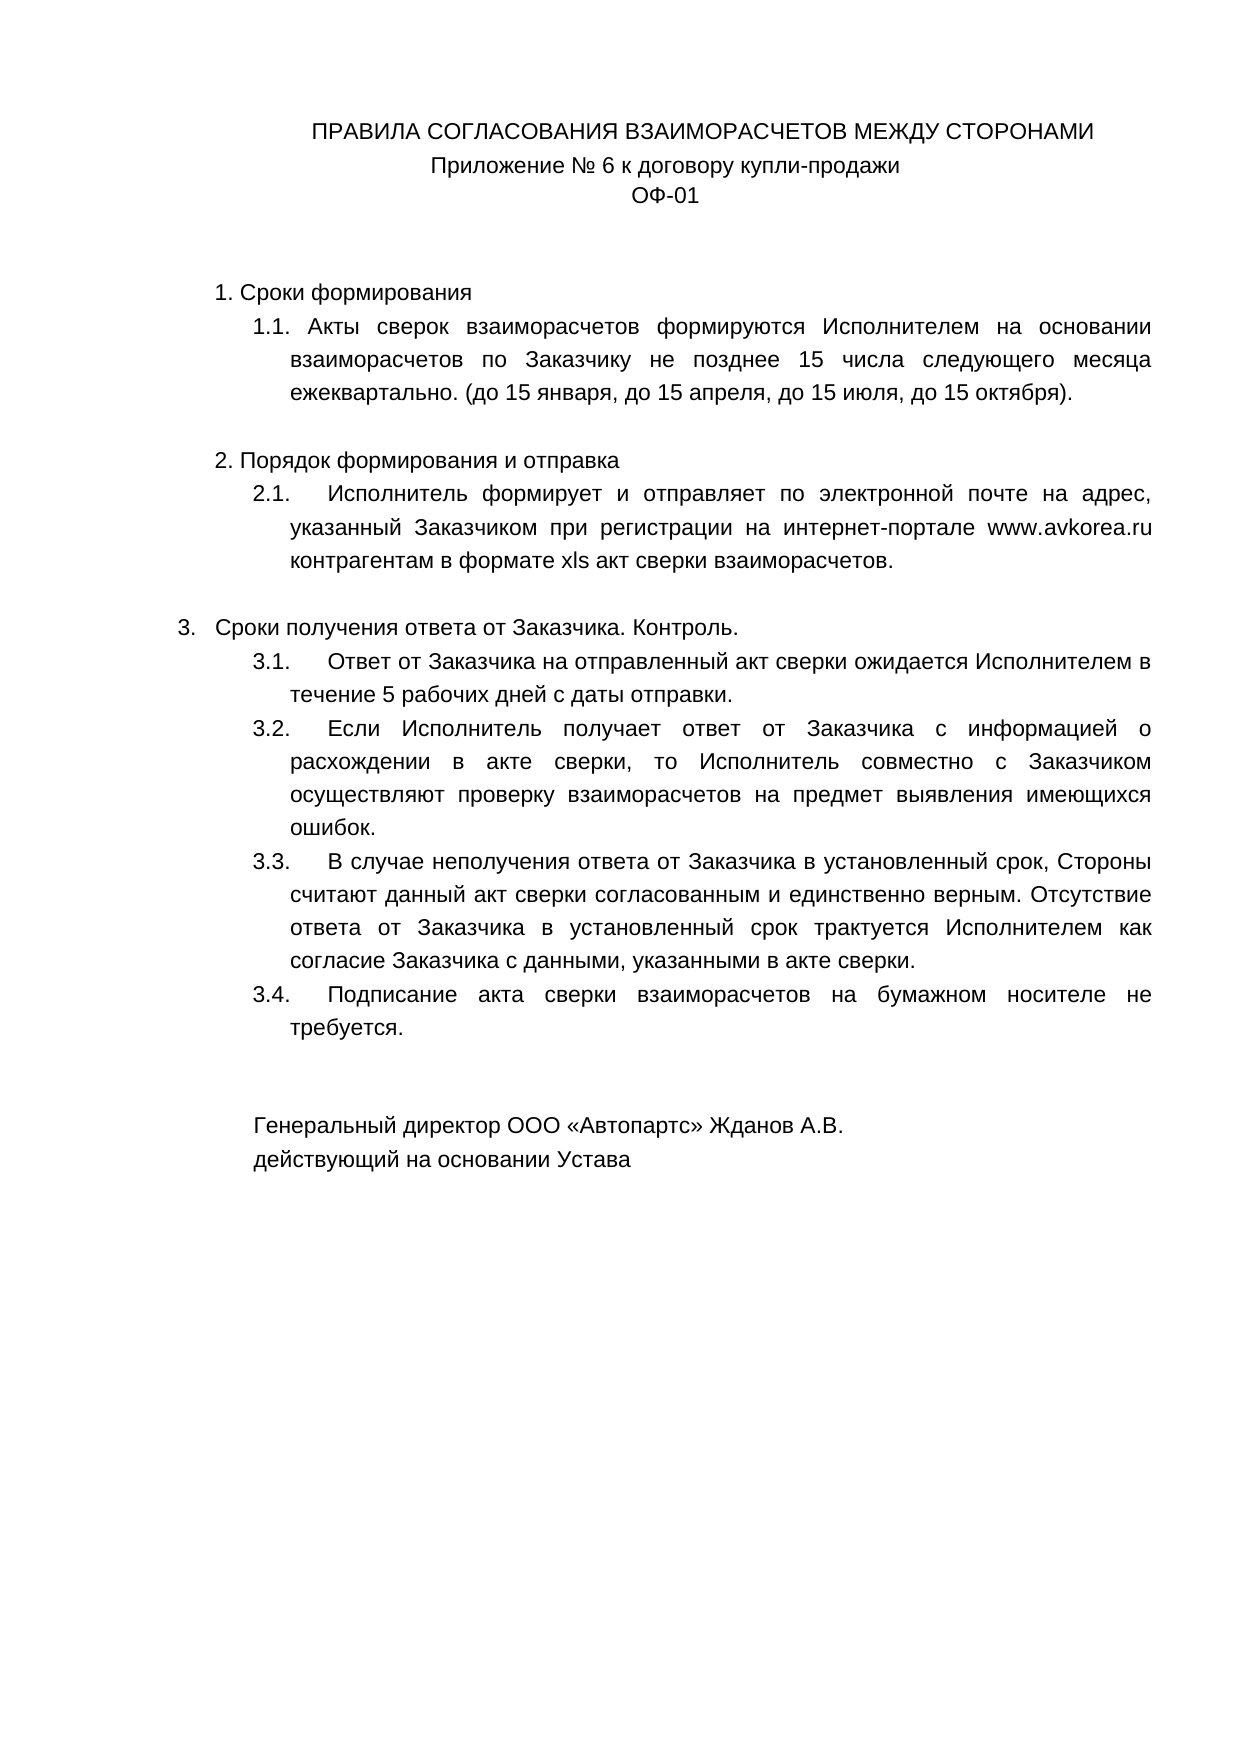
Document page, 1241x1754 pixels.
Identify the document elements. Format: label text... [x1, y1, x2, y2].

text 1.1. Акты сверок взаиморасчетов формируются Исполнителем на основании взаиморасчетов по Заказчику не позднее 15 числа следующего месяца ежеквартально. (до 15 января, до 15 апреля, до 15 июля, до 15 октября). [252, 313, 1152, 406]
text ПРАВИЛА СОГЛАСОВАНИЯ ВЗАИМОРАСЧЕТОВ МЕЖДУ СТОРОНАМИ [311, 118, 1152, 144]
text Приложение № 6 к договору купли-продажи [193, 152, 1137, 178]
list Ответ от Заказчика на отправленный акт сверки ожидается Исполнителем в течение 5 рабочих дней с даты отправки. [252, 648, 1152, 707]
list Исполнитель формирует и отправляет по электронной почте на адрес, указанный Заказчиком при регистрации на интернет-портале www.avkorea.ru контрагентам в формате xls акт сверки взаиморасчетов. [252, 480, 1152, 573]
list В случае неполучения ответа от Заказчика в установленный срок, Стороны считают данный акт сверки согласованным и единственно верным. Отсутствие ответа от Заказчика в установленный срок трактуется Исполнителем как согласие Заказчика с данными, указанными в акте сверки. [252, 848, 1152, 973]
list Если Исполнитель получает ответ от Заказчика с информацией о расхождении в акте сверки, то Исполнитель совместно с Заказчиком осуществляют проверку взаиморасчетов на предмет выявления имеющихся ошибок. [252, 715, 1152, 840]
text ОФ-01 [193, 182, 1137, 208]
text 1. Сроки формирования [214, 279, 1152, 306]
text действующий на основании Устава [253, 1146, 1152, 1172]
list Подписание акта сверки взаиморасчетов на бумажном носителе не требуется. [252, 981, 1152, 1040]
text Генеральный директор ООО «Автопартс» Жданов А.В. [253, 1112, 1152, 1138]
list Сроки получения ответа от Заказчика. Контроль. [177, 614, 1152, 641]
text 2. Порядок формирования и отправка [214, 447, 1152, 473]
